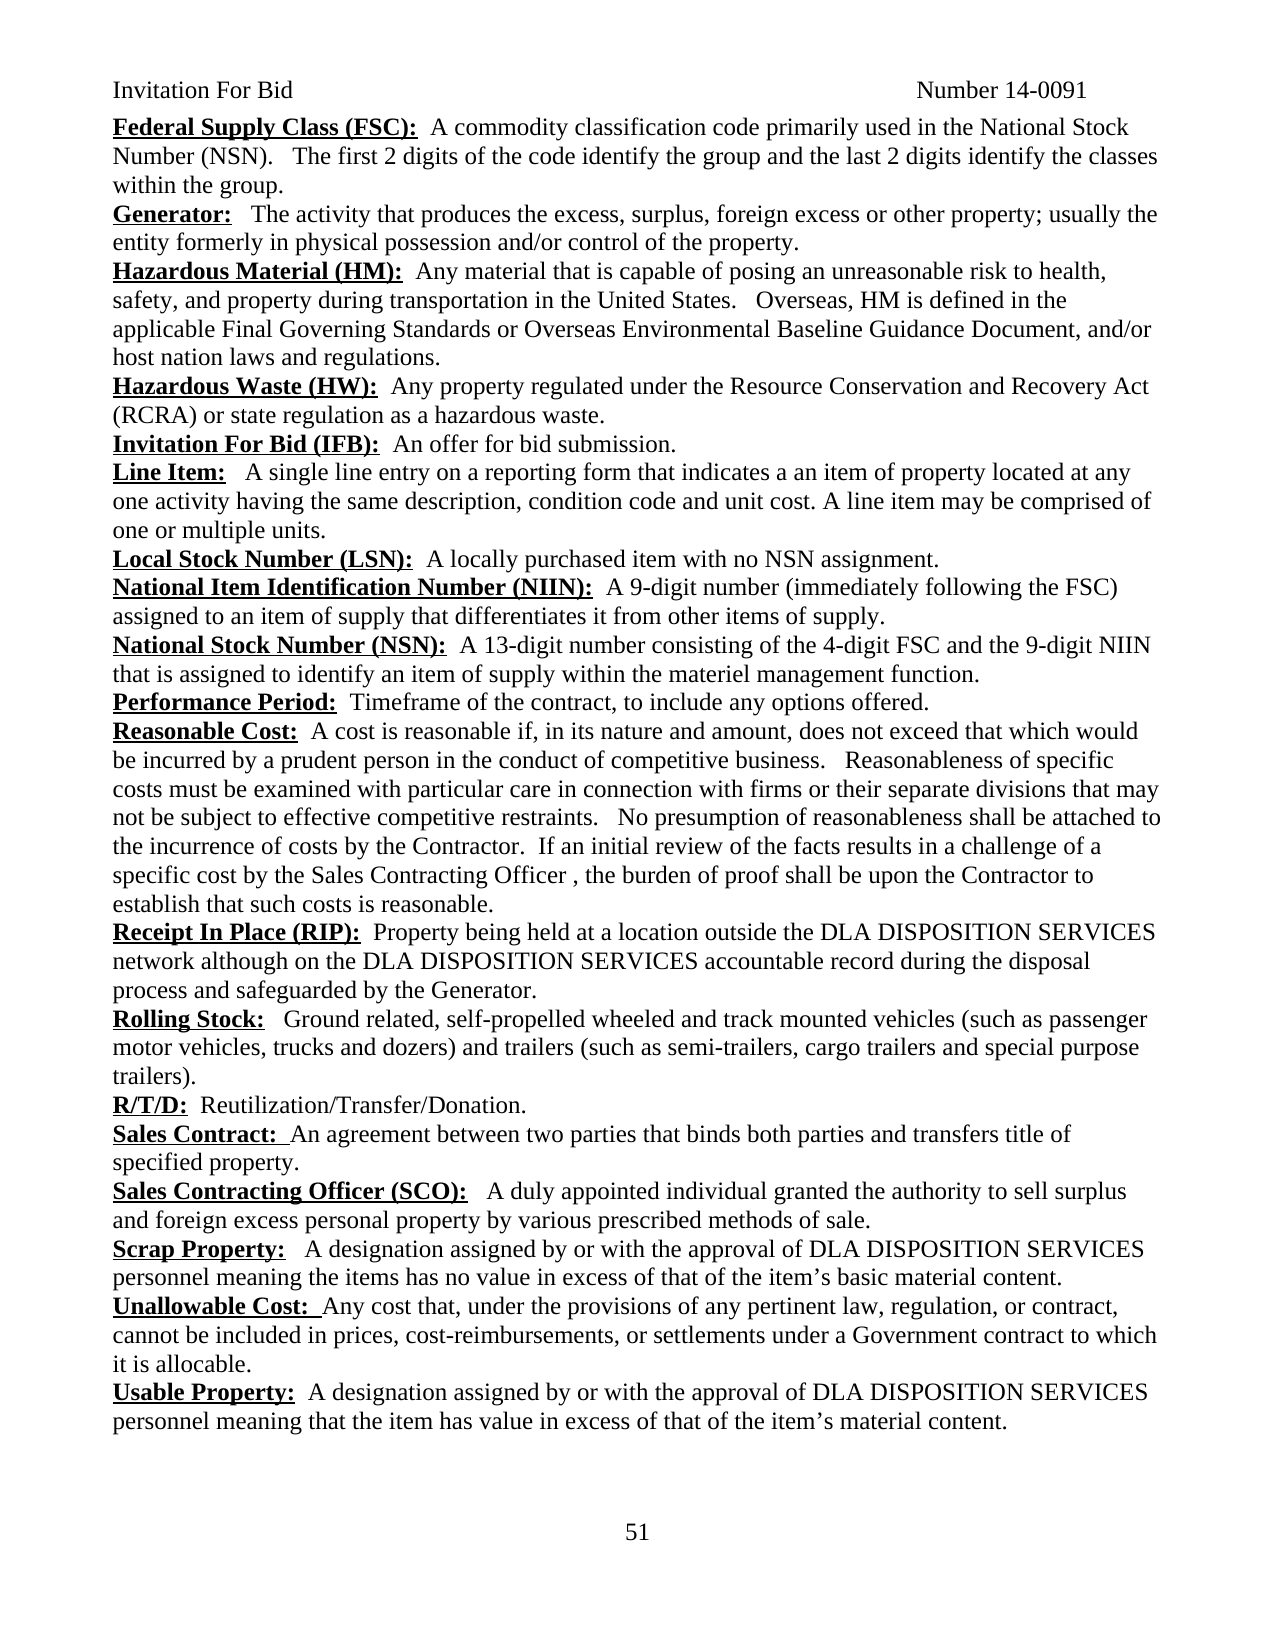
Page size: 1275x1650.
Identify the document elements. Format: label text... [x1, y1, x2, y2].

text Sales Contracting Officer (SCO): A duly appointed individual granted the authority to sell surplus and foreign excess personal property by various prescribed methods of sale. [112, 1176, 1162, 1234]
text National Stock Number (NSN): A 13-digit number consisting of the 4-digit FSC and the 9-digit NIIN that is assigned to identify an item of supply within the materiel management function. [112, 630, 1162, 687]
text Generator: The activity that produces the excess, surplus, foreign excess or other property; usually the entity formerly in physical possession and/or control of the property. [112, 199, 1162, 256]
text Local Stock Number (LSN): A locally purchased item with no NSN assignment. [112, 544, 1162, 572]
text Hazardous Material (HM): Any material that is capable of posing an unreasonable risk to health, safety, and property during transportation in the United States. Overseas, HM is defined in the applicable Final Governing Standards or Overseas Environmental Baseline Guidance Document, and/or host nation laws and regulations. [112, 256, 1162, 371]
text Unallowable Cost: Any cost that, under the provisions of any pertinent law, regulation, or contract, cannot be included in prices, cost-reimbursements, or settlements under a Government contract to which it is allocable. [112, 1291, 1162, 1377]
text R/T/D: Reutilization/Transfer/Donation. [112, 1090, 1162, 1119]
text Invitation For Bid (IFB): An offer for bid submission. [112, 429, 1162, 457]
text Scrap Property: A designation assigned by or with the approval of DLA DISPOSITION SERVICES personnel meaning the items has no value in excess of that of the item’s basic material content. [112, 1234, 1162, 1291]
text Receipt In Place (RIP): Property being held at a location outside the DLA DISPOSITION SERVICES network although on the DLA DISPOSITION SERVICES accountable record during the disposal process and safeguarded by the Generator. [112, 917, 1162, 1004]
text National Item Identification Number (NIIN): A 9-digit number (immediately following the FSC) assigned to an item of supply that differentiates it from other items of supply. [112, 572, 1162, 630]
text Rolling Stock: Ground related, self-propelled wheeled and track mounted vehicles (such as passenger motor vehicles, trucks and dozers) and trailers (such as semi-trailers, cargo trailers and special purpose trailers). [112, 1004, 1162, 1090]
text Federal Supply Class (FSC): A commodity classification code primarily used in the National Stock Number (NSN). The first 2 digits of the code identify the group and the last 2 digits identify the classes within the group. [112, 112, 1162, 199]
text Hazardous Waste (HW): Any property regulated under the Resource Conservation and Recovery Act (RCRA) or state regulation as a hazardous waste. [112, 371, 1162, 429]
text Line Item: A single line entry on a reporting form that indicates a an item of property located at any one activity having the same description, condition code and unit cost. A line item may be comprised of one or multiple units. [112, 457, 1162, 544]
text Sales Contract: An agreement between two parties that binds both parties and transfers title of specified property. [112, 1119, 1162, 1176]
text Usable Property: A designation assigned by or with the approval of DLA DISPOSITION SERVICES personnel meaning that the item has value in excess of that of the item’s material content. [112, 1377, 1162, 1435]
text Performance Period: Timeframe of the contract, to include any options offered. [112, 687, 1162, 716]
text Reasonable Cost: A cost is reasonable if, in its nature and amount, does not exceed that which would be incurred by a prudent person in the conduct of competitive business. Reasonableness of specific costs must be examined with particular care in connection with firms or their separate divisions that may not be subject to effective competitive restraints. No presumption of reasonableness shall be attached to the incurrence of costs by the Contractor. If an initial review of the facts results in a challenge of a specific cost by the Sales Contracting Officer , the burden of proof shall be upon the Contractor to establish that such costs is reasonable. [112, 716, 1162, 917]
